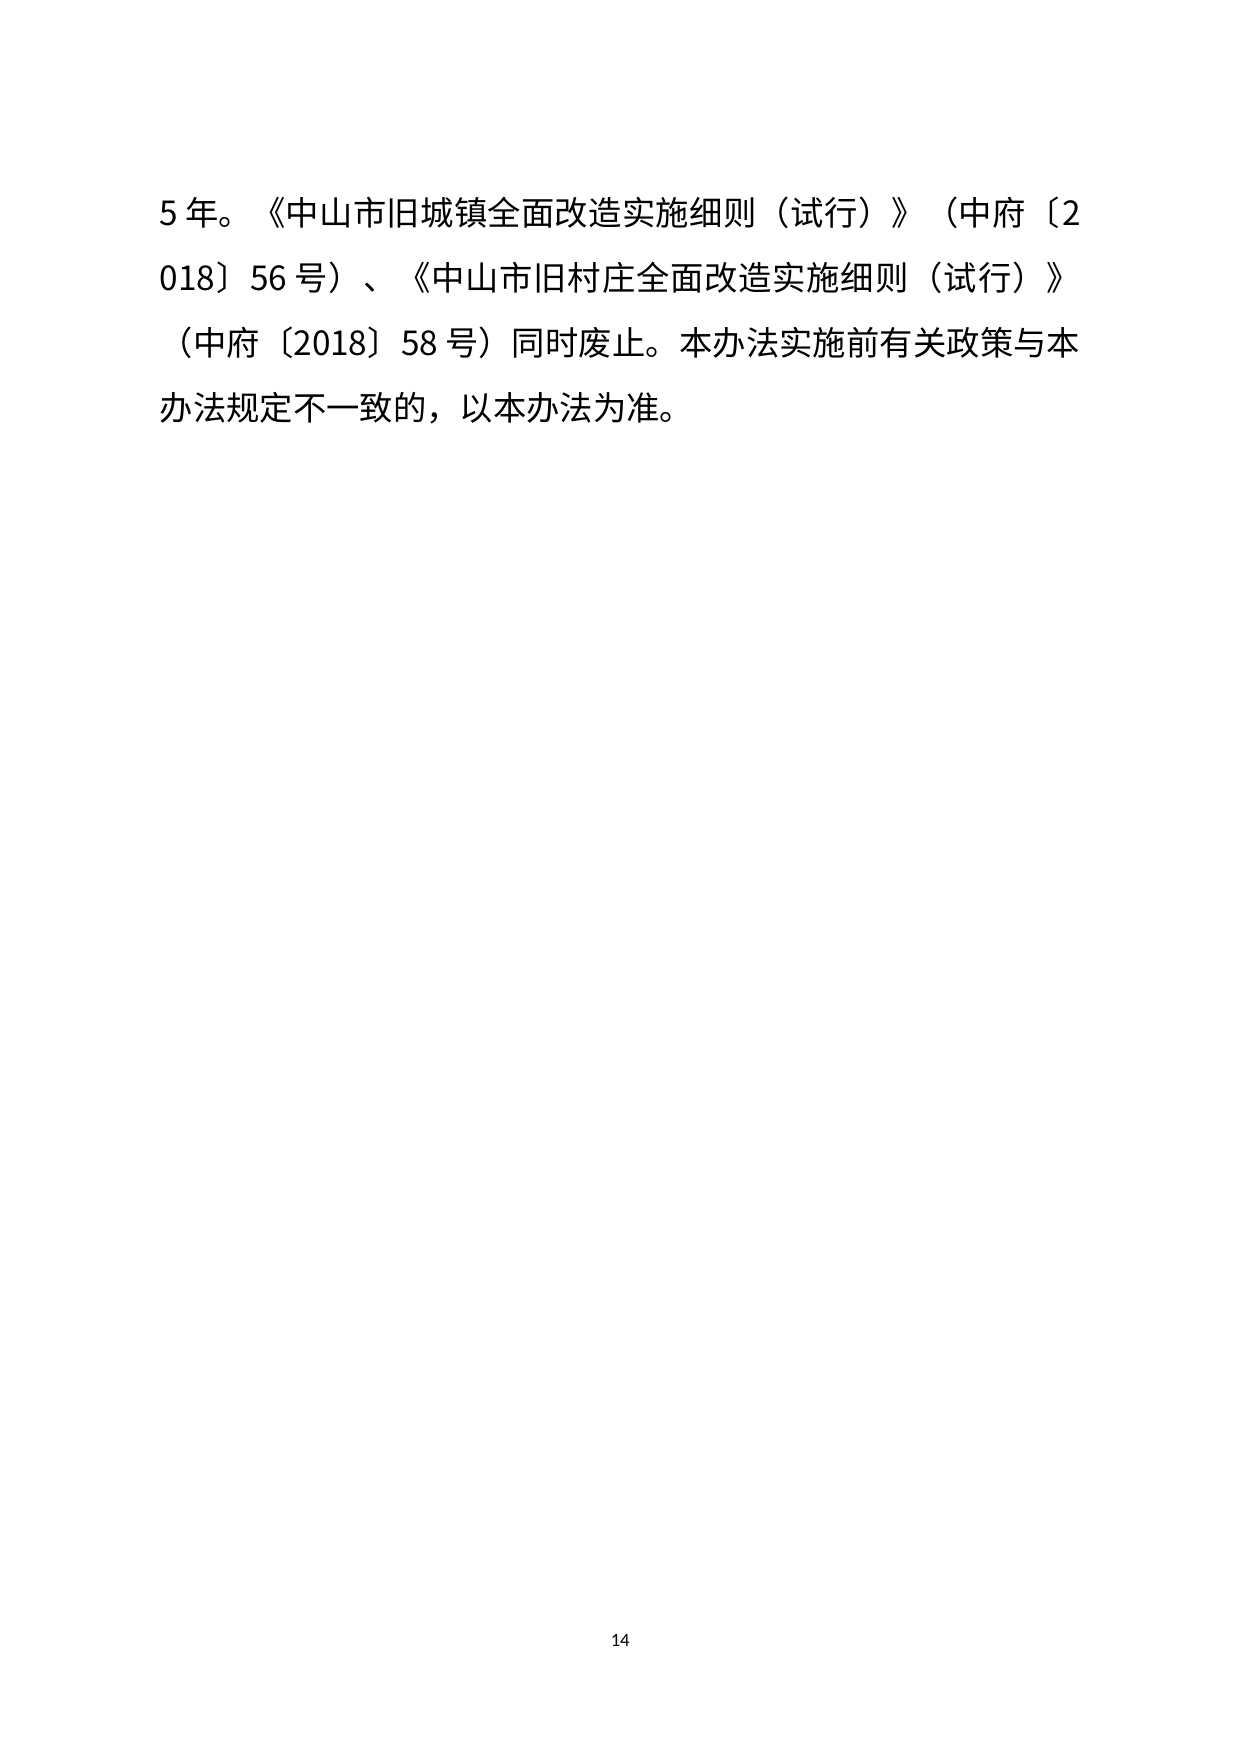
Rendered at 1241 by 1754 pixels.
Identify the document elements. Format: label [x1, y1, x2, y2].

text [159, 178, 1081, 438]
